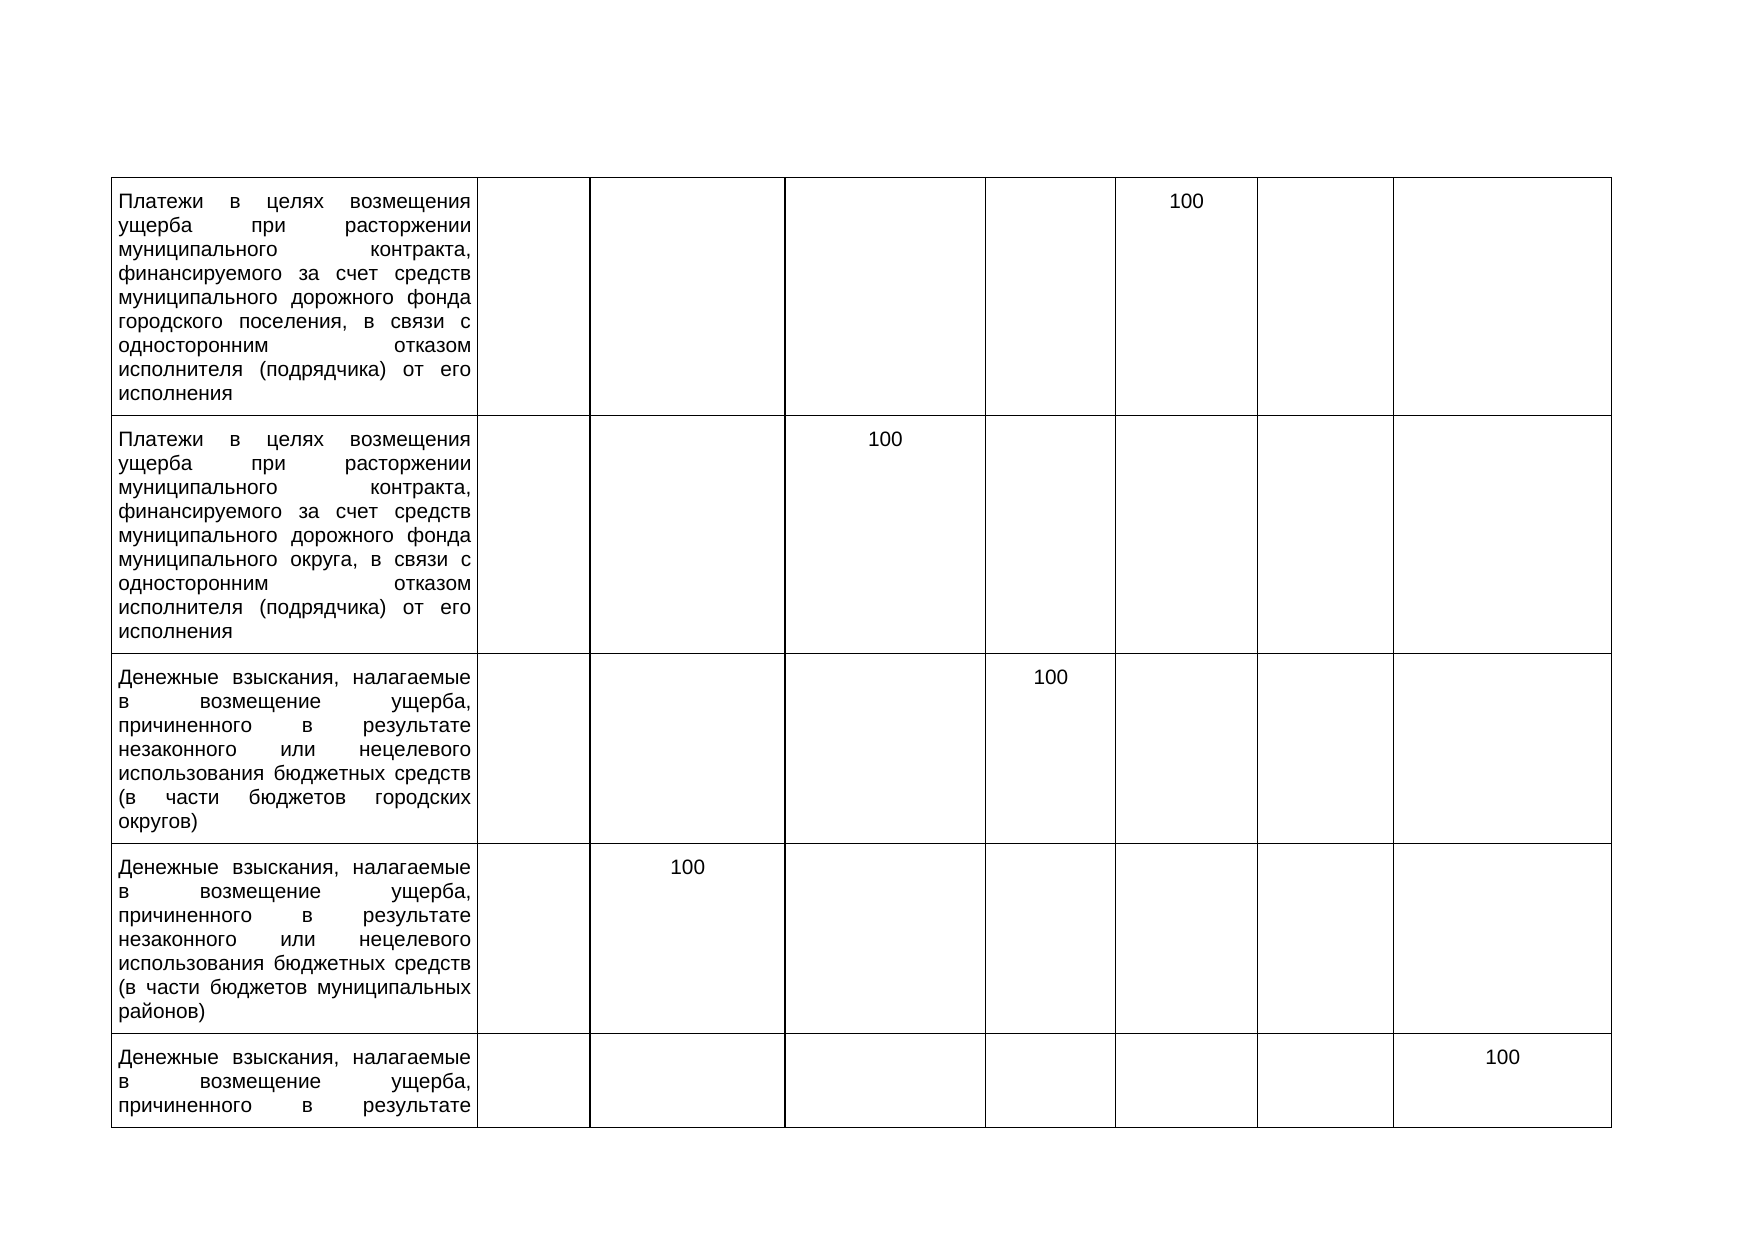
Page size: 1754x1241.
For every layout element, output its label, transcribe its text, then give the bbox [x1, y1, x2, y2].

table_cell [112, 1034, 477, 1127]
table_cell [478, 416, 589, 653]
table_cell [986, 1034, 1115, 1127]
table_cell [1394, 844, 1611, 1033]
table_cell [591, 178, 784, 415]
table_cell 100 [591, 844, 784, 1033]
table_cell [1258, 416, 1393, 653]
table_cell [591, 416, 784, 653]
table_cell [478, 1034, 589, 1127]
table_cell [591, 1034, 784, 1127]
table_cell [1394, 416, 1611, 653]
table_cell [1258, 1034, 1393, 1127]
table_cell [786, 654, 985, 843]
table_cell 100 [786, 416, 985, 653]
table_cell [1116, 654, 1257, 843]
table_cell [786, 178, 985, 415]
table_cell [1394, 178, 1611, 415]
table_cell [1116, 1034, 1257, 1127]
table_cell [986, 178, 1115, 415]
table_cell Денежные взыскания, налагаемые в возмещение ущерба, причиненного в результате незаконного или нецелевого использования бюджетных средств (в части бюджетов городских округов) [112, 654, 477, 843]
table_cell [1258, 178, 1393, 415]
table_cell 100 [1394, 1034, 1611, 1127]
table_cell [1258, 844, 1393, 1033]
table_cell [478, 178, 589, 415]
table_cell [786, 1034, 985, 1127]
table_cell [986, 416, 1115, 653]
table_cell [786, 844, 985, 1033]
table_cell [986, 844, 1115, 1033]
table_cell Денежные взыскания, налагаемые в возмещение ущерба, причиненного в результате незаконного или нецелевого использования бюджетных средств (в части бюджетов муниципальных районов) [112, 844, 477, 1033]
table_cell Платежи в целях возмещения ущерба при расторжении муниципального контракта, финансируемого за счет средств муниципального дорожного фонда муниципального округа, в связи с односторонним отказом исполнителя (подрядчика) от его исполнения [112, 416, 477, 653]
table_cell [1116, 416, 1257, 653]
table_cell 100 [1116, 178, 1257, 415]
table_cell [478, 844, 589, 1033]
table_cell [1258, 654, 1393, 843]
table_cell [591, 654, 784, 843]
table_cell Платежи в целях возмещения ущерба при расторжении муниципального контракта, финансируемого за счет средств муниципального дорожного фонда городского поселения, в связи с односторонним отказом исполнителя (подрядчика) от его исполнения [112, 178, 477, 415]
table_cell [478, 654, 589, 843]
table_cell [1116, 844, 1257, 1033]
table_cell 100 [986, 654, 1115, 843]
table_cell [1394, 654, 1611, 843]
